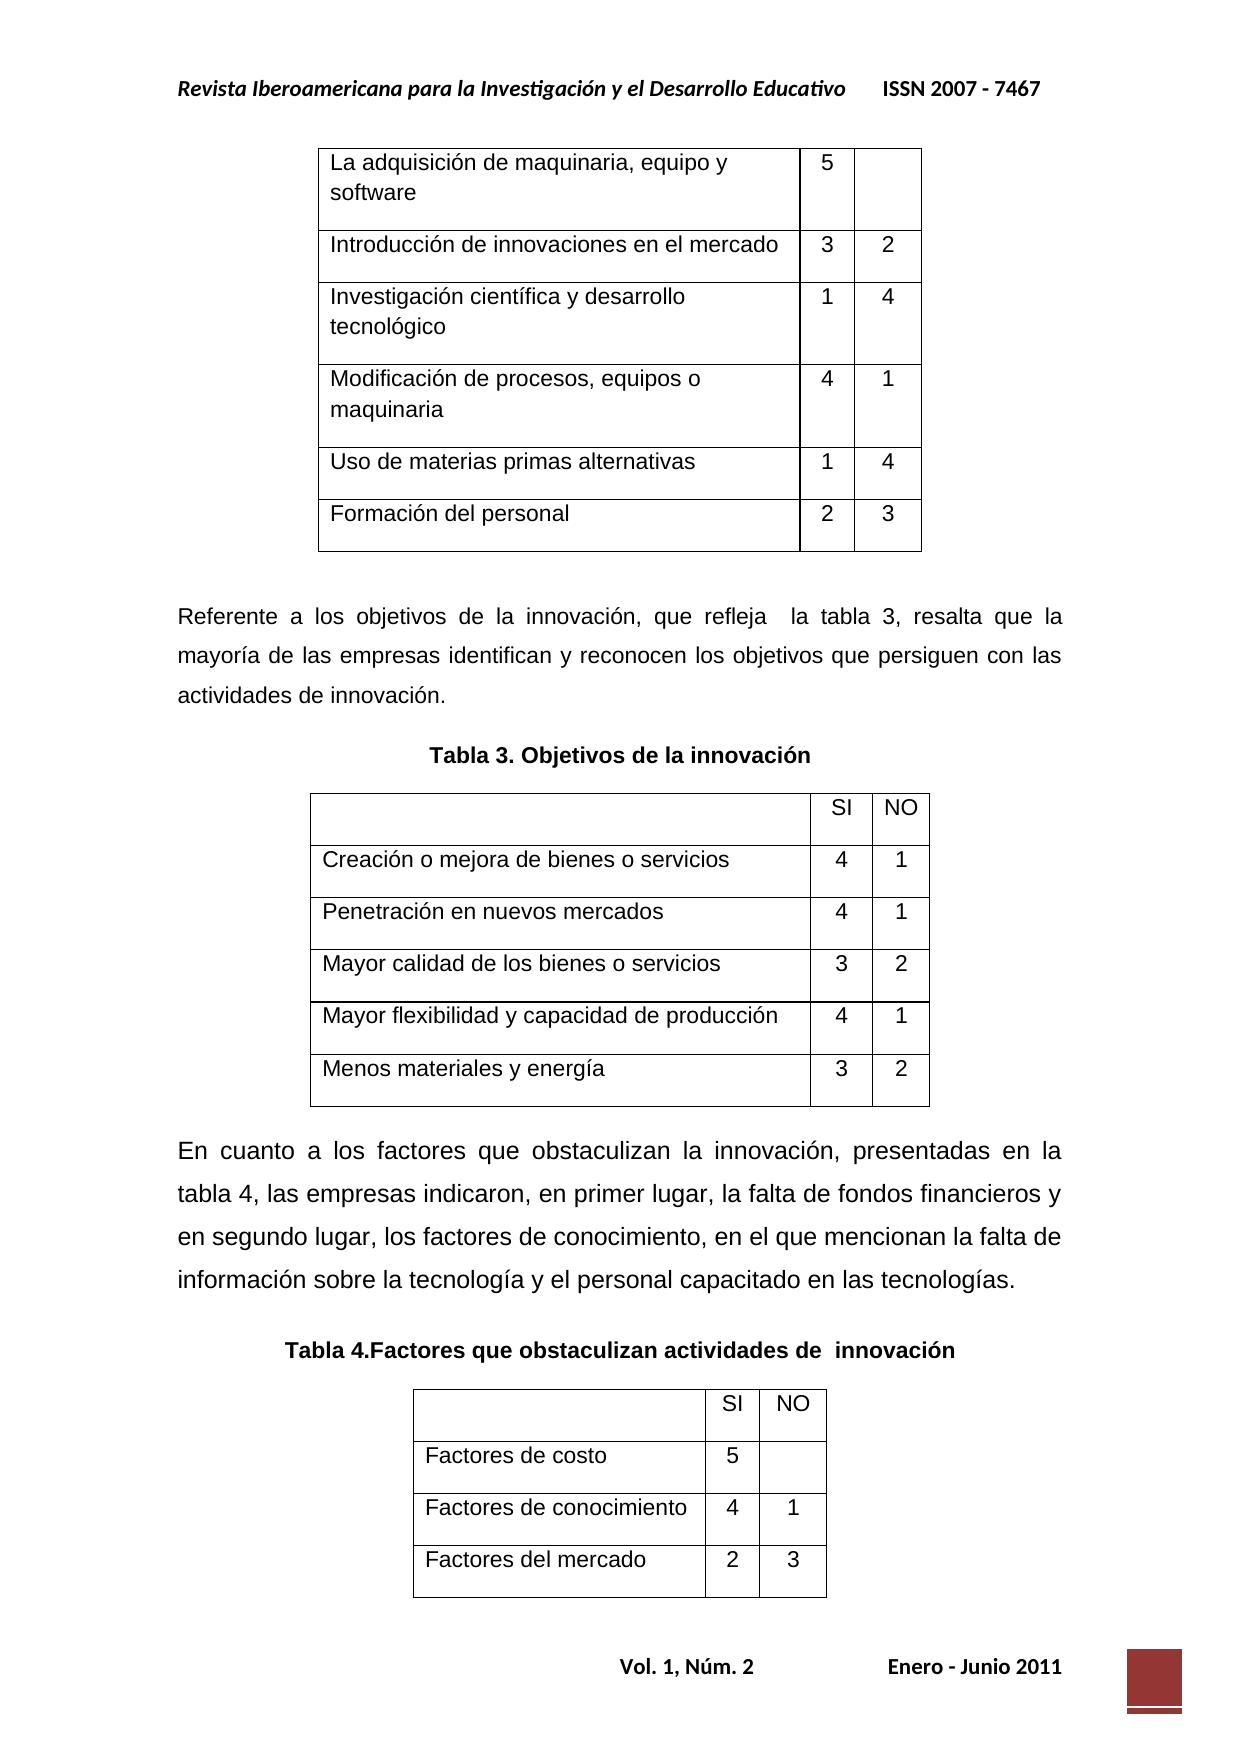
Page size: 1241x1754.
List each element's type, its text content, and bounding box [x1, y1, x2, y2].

table_cell 4 [801, 365, 854, 447]
table_cell Factores de costo [414, 1442, 705, 1493]
table_cell 3 [801, 231, 854, 282]
table_cell [760, 1442, 826, 1493]
table_cell Menos materiales y energía [311, 1055, 810, 1106]
table_cell 4 [811, 846, 872, 897]
table_cell 2 [706, 1546, 759, 1597]
table_cell Formación del personal [319, 500, 799, 551]
table_header [311, 794, 810, 845]
table_cell La adquisición de maquinaria, equipo y software [319, 149, 799, 230]
table_cell 1 [873, 846, 929, 897]
table_cell 5 [706, 1442, 759, 1493]
text Referente a los objetivos de la innovación, que refleja la tabla 3, resalta que la mayoría de las empresas identifican y reconocen los objetivos que persiguen con las actividades de innovación. [177, 603, 1063, 708]
table_cell 2 [855, 231, 921, 282]
table_cell 1 [873, 898, 929, 949]
table_cell 4 [706, 1494, 759, 1545]
table_cell Penetración en nuevos mercados [311, 898, 810, 949]
table_cell 2 [873, 1055, 929, 1106]
table_cell 2 [873, 950, 929, 1001]
table_cell 1 [760, 1494, 826, 1545]
table_cell Mayor flexibilidad y capacidad de producción [311, 1003, 810, 1053]
table_cell Factores de conocimiento [414, 1494, 705, 1545]
table_cell [855, 149, 921, 230]
table_cell Introducción de innovaciones en el mercado [319, 231, 799, 282]
table_cell Uso de materias primas alternativas [319, 448, 799, 499]
table_cell Creación o mejora de bienes o servicios [311, 846, 810, 897]
table_cell 4 [811, 1003, 872, 1053]
text Tabla 3. Objetivos de la innovación [177, 742, 1063, 768]
table_cell Mayor calidad de los bienes o servicios [311, 950, 810, 1001]
table_cell 2 [801, 500, 854, 551]
table_cell Factores del mercado [414, 1546, 705, 1597]
text Tabla 4.Factores que obstaculizan actividades de innovación [177, 1337, 1063, 1364]
text En cuanto a los factores que obstaculizan la innovación, presentadas en la tabla 4, las empresas indicaron, en primer lugar, la falta de fondos financieros y en segundo lugar, los factores de conocimiento, en el que mencionan la falta de información sobre la tecnología y el personal capacitado en las tecnologías. [177, 1136, 1063, 1294]
table_cell 4 [855, 448, 921, 499]
table_cell 3 [760, 1546, 826, 1597]
table_header SI [706, 1390, 759, 1441]
table_cell Investigación científica y desarrollo tecnológico [319, 283, 799, 364]
table_cell 1 [855, 365, 921, 447]
table_header NO [873, 794, 929, 845]
table_cell 3 [811, 1055, 872, 1106]
table_cell Modificación de procesos, equipos o maquinaria [319, 365, 799, 447]
table_cell 3 [855, 500, 921, 551]
table_cell 4 [855, 283, 921, 364]
table_cell 5 [801, 149, 854, 230]
table_cell 3 [811, 950, 872, 1001]
table_header SI [811, 794, 872, 845]
table_header [414, 1390, 705, 1441]
table_cell 4 [811, 898, 872, 949]
table_header NO [760, 1390, 826, 1441]
table_cell 1 [801, 448, 854, 499]
table_cell 1 [873, 1003, 929, 1053]
table_cell 1 [801, 283, 854, 364]
